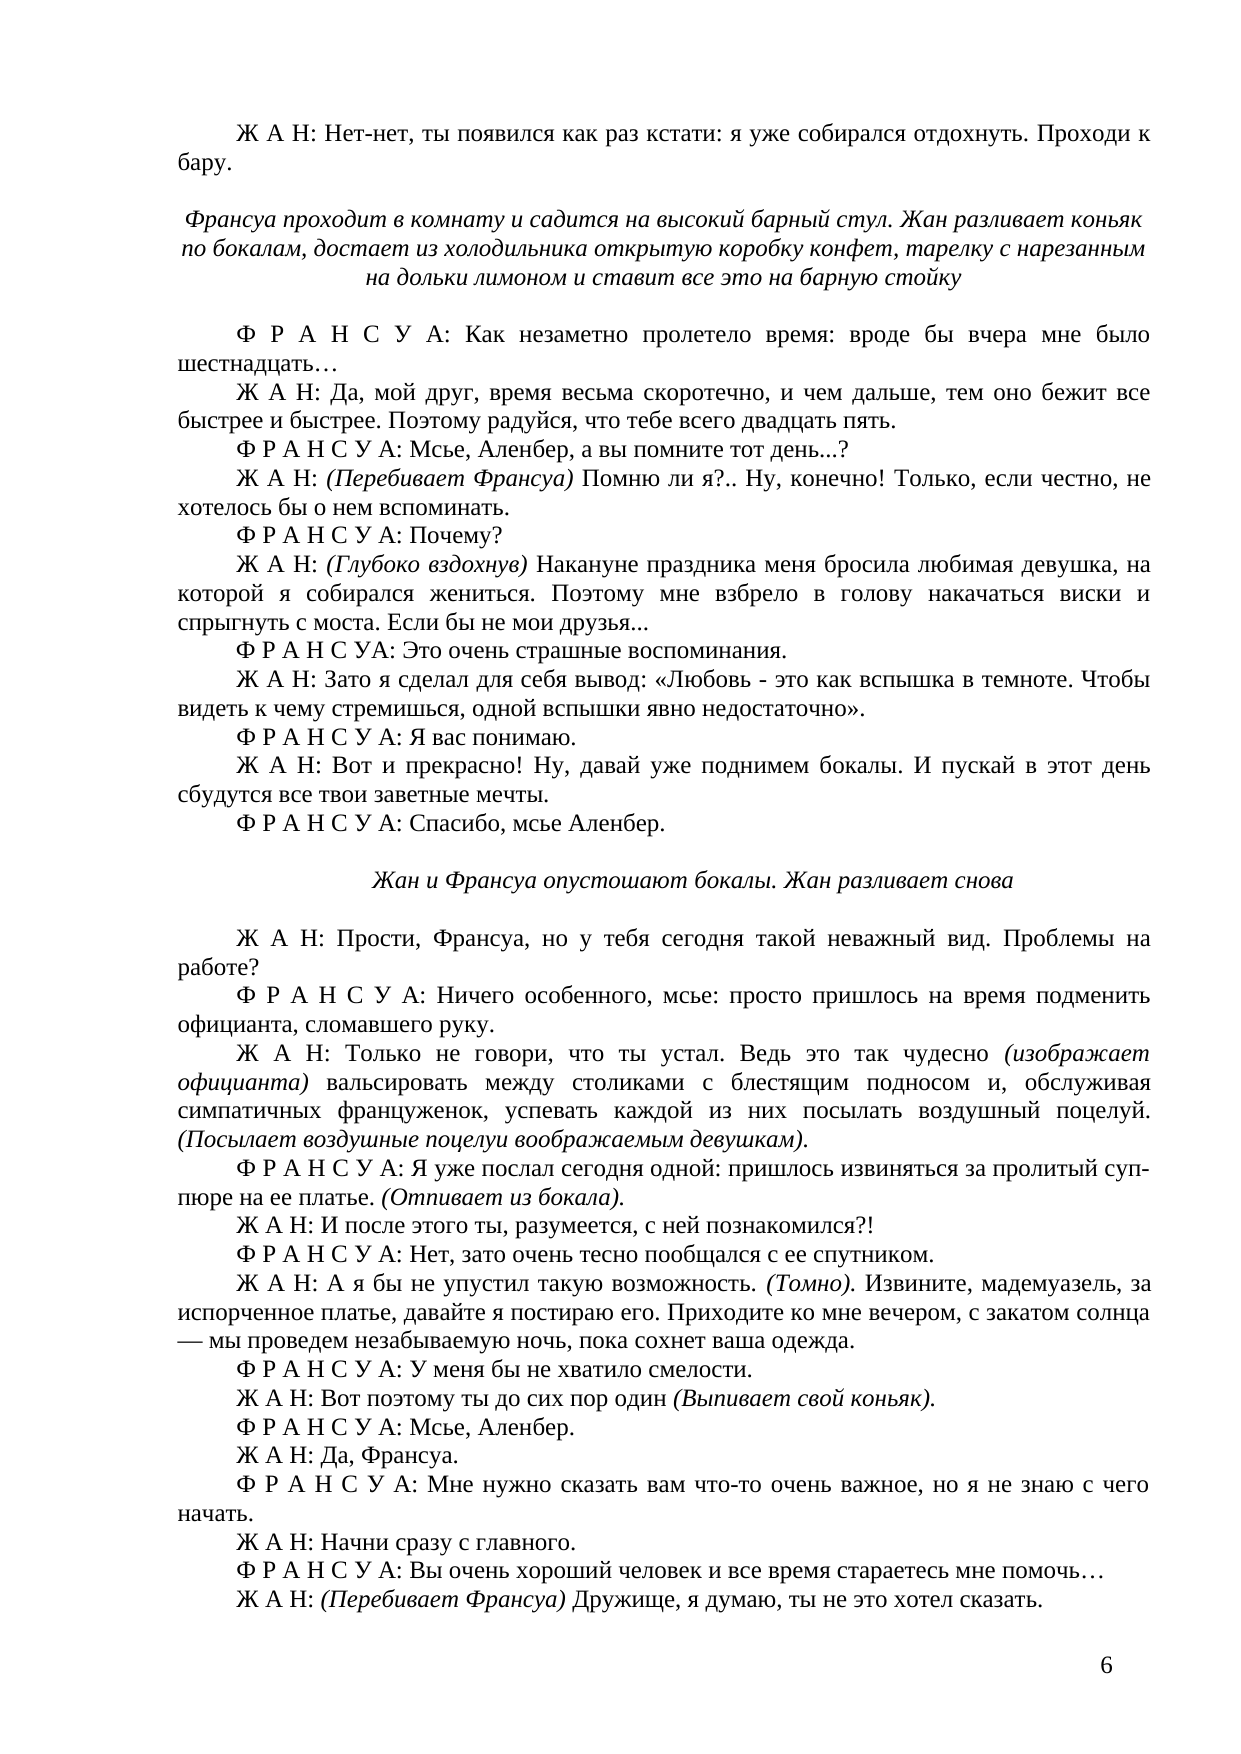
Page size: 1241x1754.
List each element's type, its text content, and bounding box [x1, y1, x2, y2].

text Ж А Н: И после этого ты, разумеется, с ней познакомился?! [177, 1211, 1152, 1239]
text Жан и Франсуа опустошают бокалы. Жан разливает снова [177, 866, 1152, 894]
text Ж А Н: А я бы не упустил такую возможность. (Томно). Извините, мадемуазель, за испорченное платье, давайте я постираю его. Приходите ко мне вечером, с закатом солнца — мы проведем незабываемую ночь, пока сохнет ваша одежда. [177, 1268, 1152, 1354]
text Ж А Н: Зато я сделал для себя вывод: «Любовь - это как вспышка в темноте. Чтобы видеть к чему стремишься, одной вспышки явно недостаточно». [177, 664, 1152, 722]
text Ж А Н: Да, мой друг, время весьма скоротечно, и чем дальше, тем оно бежит все быстрее и быстрее. Поэтому радуйся, что тебе всего двадцать пять. [177, 377, 1152, 434]
text Ж А Н: (Глубоко вздохнув) Накануне праздника меня бросила любимая девушка, на которой я собирался жениться. Поэтому мне взбрело в голову накачаться виски и спрыгнуть с моста. Если бы не мои друзья... [177, 549, 1152, 636]
text Ж А Н: (Перебивает Франсуа) Помню ли я?.. Ну, конечно! Только, если честно, не хотелось бы о нем вспоминать. [177, 463, 1152, 521]
text Ф Р А Н С У А: Спасибо, мсье Аленбер. [177, 808, 1152, 837]
text Ф Р А Н С У А: Ничего особенного, мсье: просто пришлось на время подменить официанта, сломавшего руку. [177, 981, 1152, 1038]
text Ж А Н: Да, Франсуа. [177, 1441, 1152, 1469]
text Ф Р А Н С У А: Вы очень хороший человек и все время стараетесь мне помочь… [177, 1556, 1152, 1584]
text Ф Р А Н С У А: Нет, зато очень тесно пообщался с ее спутником. [177, 1239, 1152, 1268]
text Ф Р А Н С У А: Как незаметно пролетело время: вроде бы вчера мне было шестнадцать… [177, 319, 1152, 377]
text Ж А Н: Прости, Франсуа, но у тебя сегодня такой неважный вид. Проблемы на работе? [177, 923, 1152, 981]
text Ф Р А Н С У А: У меня бы не хватило смелости. [177, 1354, 1152, 1383]
text Ф Р А Н С У А: Мне нужно сказать вам что-то очень важное, но я не знаю с чего начать. [177, 1469, 1152, 1527]
text Ф Р А Н С У А: Я вас понимаю. [177, 722, 1152, 751]
text Франсуа проходит в комнату и садится на высокий барный стул. Жан разливает коньяк по бокалам, достает из холодильника открытую коробку конфет, тарелку с нарезанным на дольки лимоном и ставит все это на барную стойку [177, 204, 1152, 291]
text Ф Р А Н С У А: Мсье, Аленбер. [177, 1412, 1152, 1441]
text Ф Р А Н С У А: Я уже послал сегодня одной: пришлось извиняться за пролитый суп-пюре на ее платье. (Отпивает из бокала). [177, 1153, 1152, 1211]
text Ф Р А Н С У А: Мсье, Аленбер, а вы помните тот день...? [177, 434, 1152, 463]
text Ж А Н: Нет-нет, ты появился как раз кстати: я уже собирался отдохнуть. Проходи к бару. [177, 118, 1152, 176]
text Ж А Н: Вот поэтому ты до сих пор один (Выпивает свой коньяк). [177, 1383, 1152, 1412]
text Ж А Н: Начни сразу с главного. [177, 1527, 1152, 1556]
text Ж А Н: Вот и прекрасно! Ну, давай уже поднимем бокалы. И пускай в этот день сбудутся все твои заветные мечты. [177, 751, 1152, 808]
text Ф Р А Н С УА: Это очень страшные воспоминания. [177, 636, 1152, 664]
text Ж А Н: (Перебивает Франсуа) Дружище, я думаю, ты не это хотел сказать. [177, 1584, 1152, 1613]
text Ж А Н: Только не говори, что ты устал. Ведь это так чудесно (изображает официанта) вальсировать между столиками с блестящим подносом и, обслуживая симпатичных француженок, успевать каждой из них посылать воздушный поцелуй. (Посылает воздушные поцелуи воображаемым девушкам). [177, 1038, 1152, 1153]
text Ф Р А Н С У А: Почему? [177, 521, 1152, 549]
